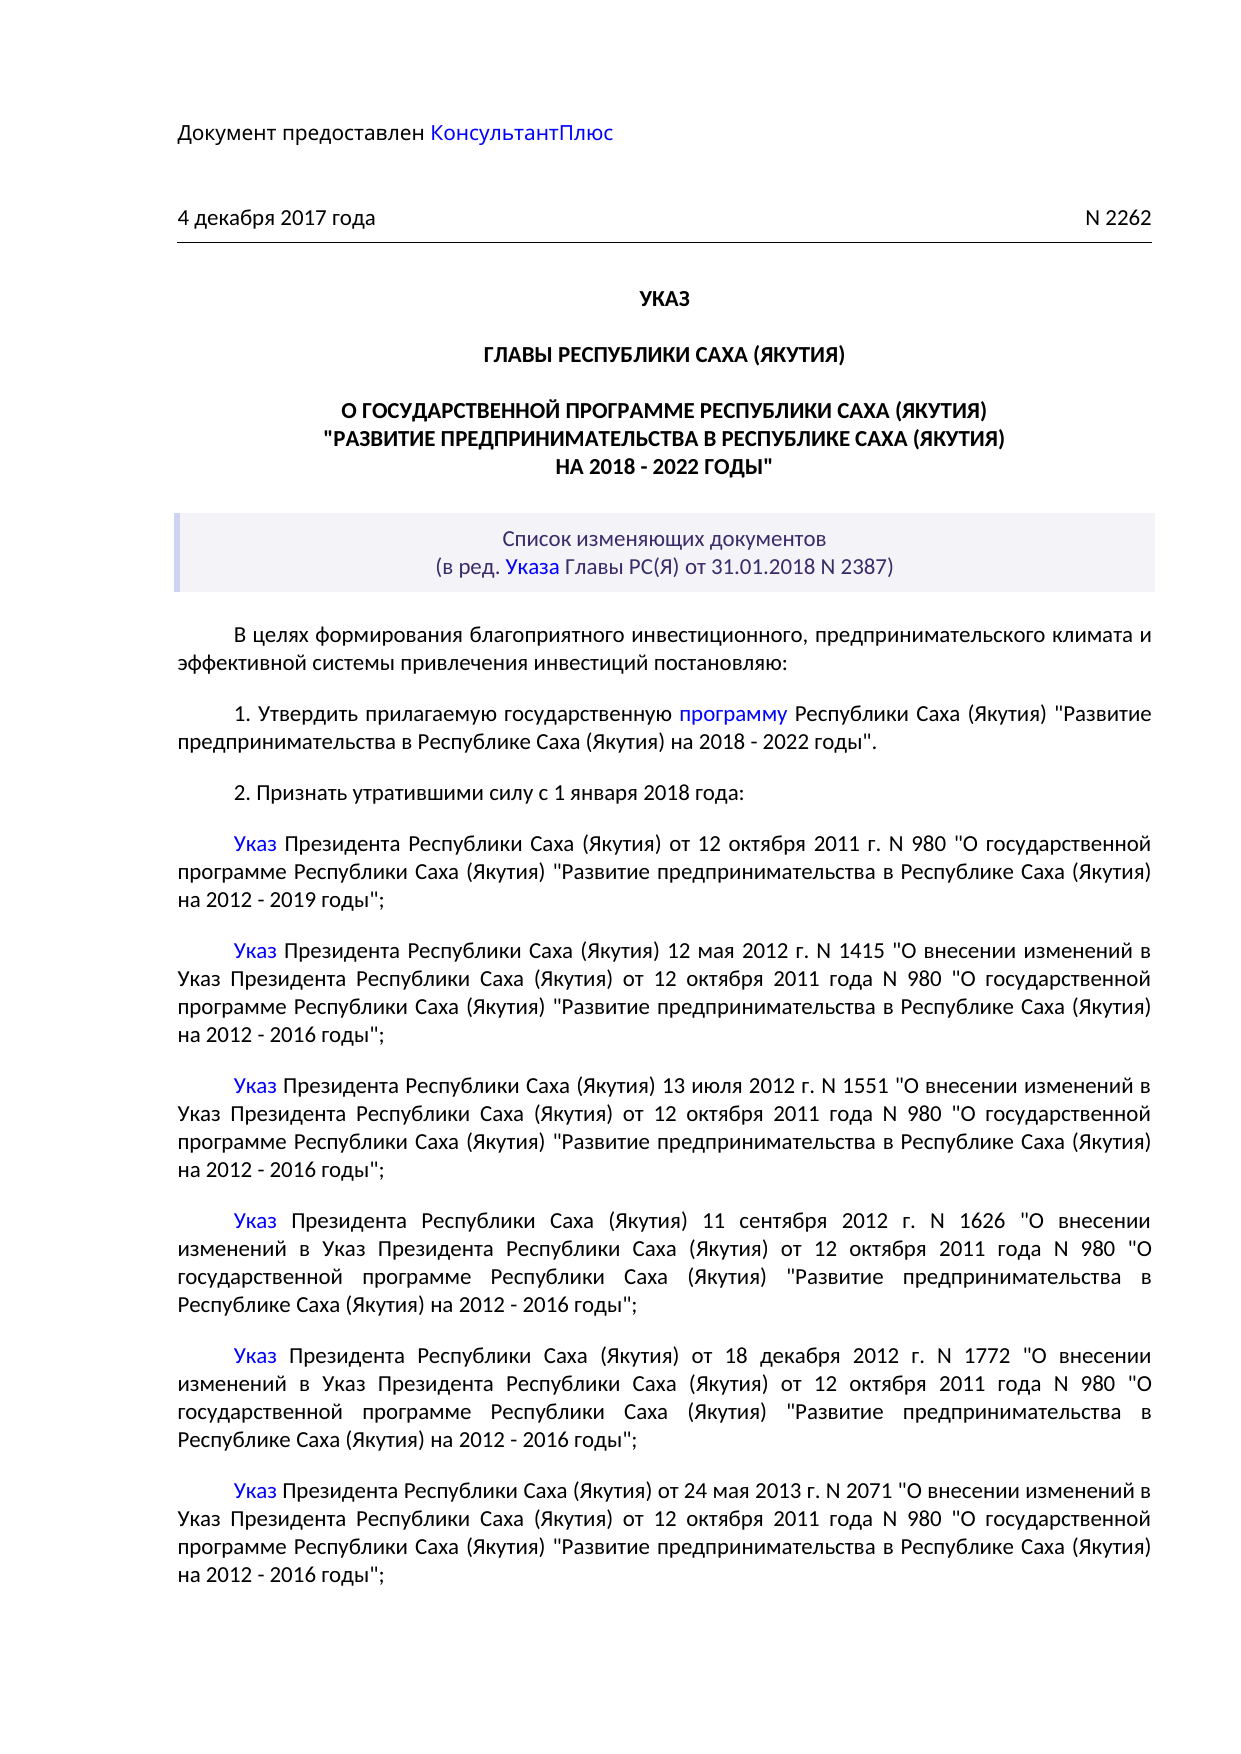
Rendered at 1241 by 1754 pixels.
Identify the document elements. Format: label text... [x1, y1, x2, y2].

text Указ Президента Республики Саха (Якутия) от 18 декабря 2012 г. N 1772 "О внесении изменений в Указ Президента Республики Саха (Якутия) от 12 октября 2011 года N 980 "О государственной программе Республики Саха (Якутия) "Развитие предпринимательства в Республике Саха (Якутия) на 2012 - 2016 годы"; [177, 1341, 1152, 1453]
title ГЛАВЫ РЕСПУБЛИКИ САХА (ЯКУТИЯ) [177, 340, 1152, 368]
text 2. Признать утратившими силу с 1 января 2018 года: [177, 778, 1152, 806]
table_header 4 декабря 2017 года [177, 203, 664, 231]
text В целях формирования благоприятного инвестиционного, предпринимательского климата и эффективной системы привлечения инвестиций постановляю: [177, 620, 1152, 676]
table_header N 2262 [664, 203, 1152, 231]
title "РАЗВИТИЕ ПРЕДПРИНИМАТЕЛЬСТВА В РЕСПУБЛИКЕ САХА (ЯКУТИЯ) [177, 424, 1152, 452]
title Документ предоставлен КонсультантПлюс [177, 118, 1152, 175]
title УКАЗ [177, 284, 1152, 312]
table_header Список изменяющих документов (в ред. Указа Главы РС(Я) от 31.01.2018 N 2387) [180, 513, 1149, 592]
title НА 2018 - 2022 ГОДЫ" [177, 452, 1152, 480]
text Указ Президента Республики Саха (Якутия) 11 сентября 2012 г. N 1626 "О внесении изменений в Указ Президента Республики Саха (Якутия) от 12 октября 2011 года N 980 "О государственной программе Республики Саха (Якутия) "Развитие предпринимательства в Республике Саха (Якутия) на 2012 - 2016 годы"; [177, 1206, 1152, 1318]
text Указ Президента Республики Саха (Якутия) от 24 мая 2013 г. N 2071 "О внесении изменений в Указ Президента Республики Саха (Якутия) от 12 октября 2011 года N 980 "О государственной программе Республики Саха (Якутия) "Развитие предпринимательства в Республике Саха (Якутия) на 2012 - 2016 годы"; [177, 1476, 1152, 1588]
text Указ Президента Республики Саха (Якутия) 12 мая 2012 г. N 1415 "О внесении изменений в Указ Президента Республики Саха (Якутия) от 12 октября 2011 года N 980 "О государственной программе Республики Саха (Якутия) "Развитие предпринимательства в Республике Саха (Якутия) на 2012 - 2016 годы"; [177, 936, 1152, 1048]
text Указ Президента Республики Саха (Якутия) 13 июля 2012 г. N 1551 "О внесении изменений в Указ Президента Республики Саха (Якутия) от 12 октября 2011 года N 980 "О государственной программе Республики Саха (Якутия) "Развитие предпринимательства в Республике Саха (Якутия) на 2012 - 2016 годы"; [177, 1071, 1152, 1183]
title О ГОСУДАРСТВЕННОЙ ПРОГРАММЕ РЕСПУБЛИКИ САХА (ЯКУТИЯ) [177, 396, 1152, 424]
text Указ Президента Республики Саха (Якутия) от 12 октября 2011 г. N 980 "О государственной программе Республики Саха (Якутия) "Развитие предпринимательства в Республике Саха (Якутия) на 2012 - 2019 годы"; [177, 829, 1152, 913]
text 1. Утвердить прилагаемую государственную программу Республики Саха (Якутия) "Развитие предпринимательства в Республике Саха (Якутия) на 2018 - 2022 годы". [177, 699, 1152, 755]
